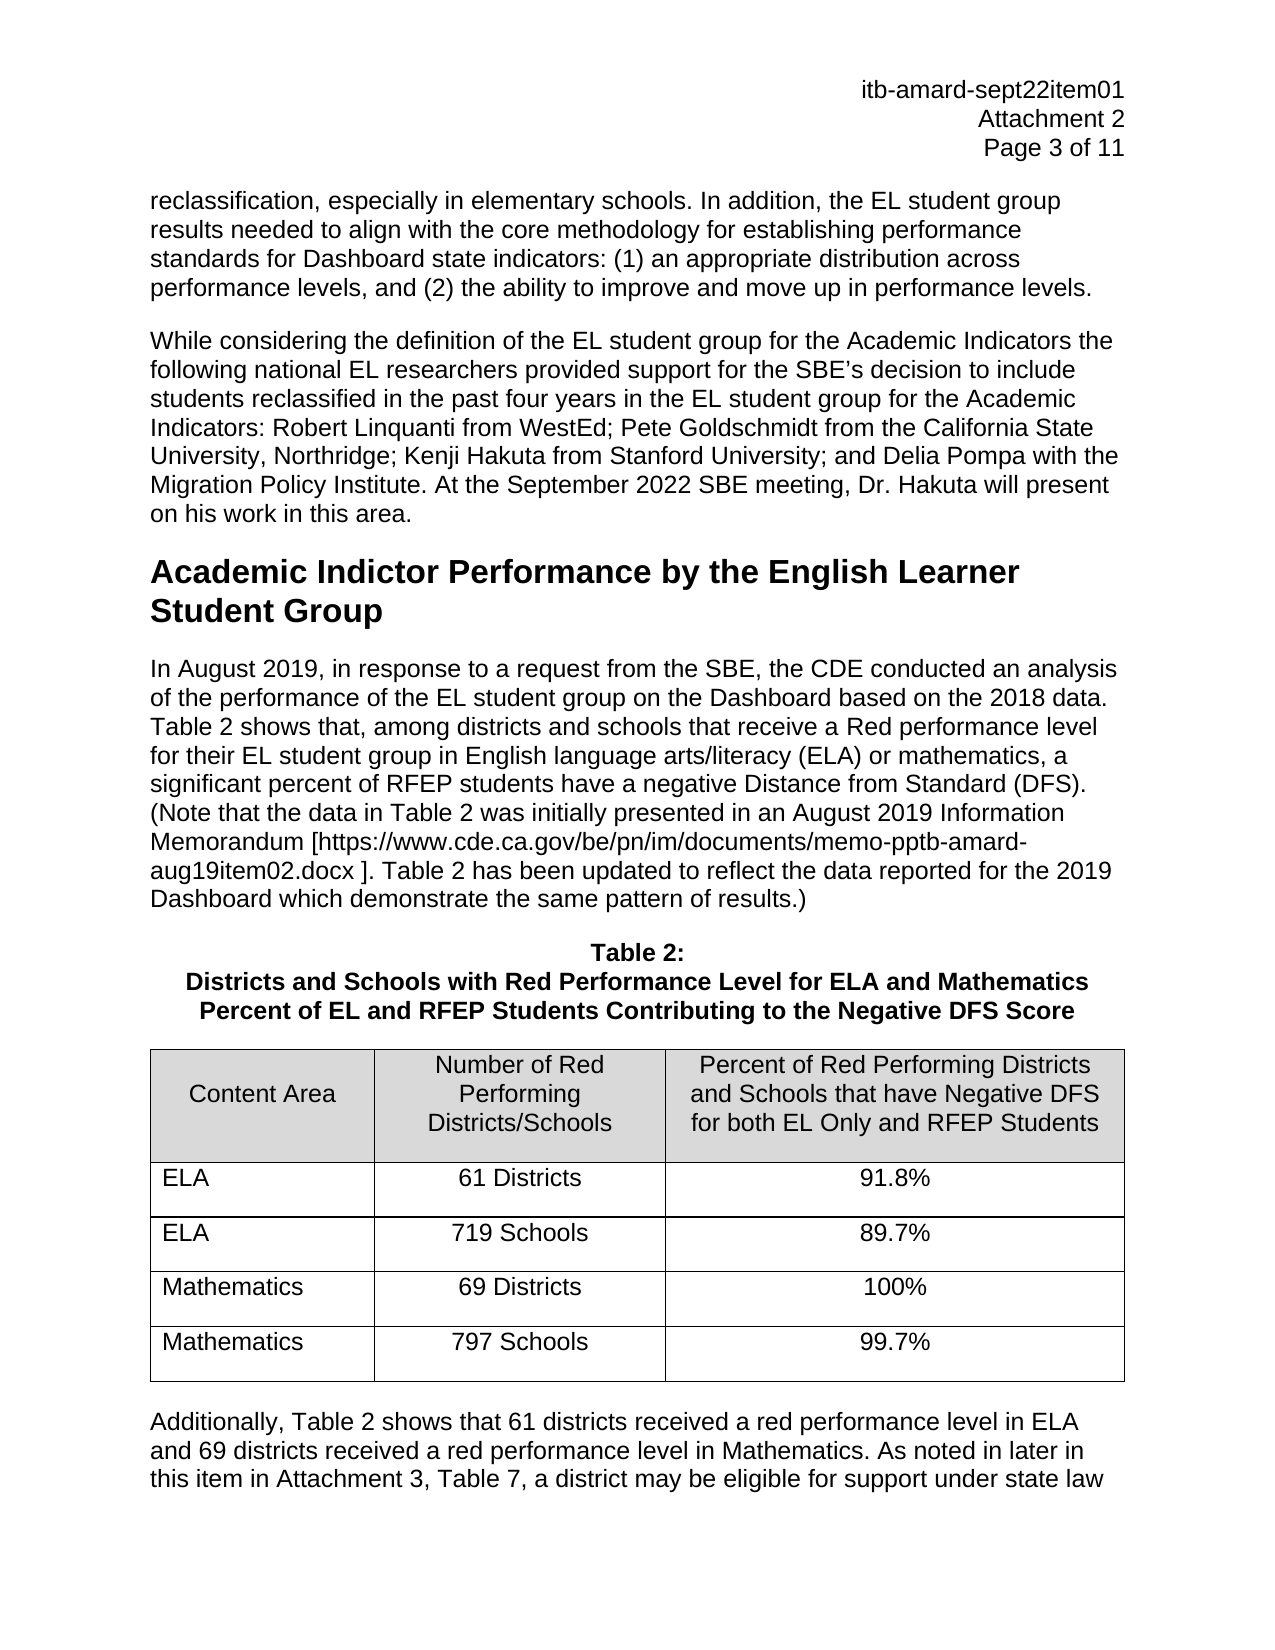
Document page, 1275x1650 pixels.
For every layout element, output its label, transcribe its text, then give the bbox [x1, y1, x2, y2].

text While considering the definition of the EL student group for the Academic Indicators the following national EL researchers provided support for the SBE’s decision to include students reclassified in the past four years in the EL student group for the Academic Indicators: Robert Linquanti from WestEd; Pete Goldschmidt from the California State University, Northridge; Kenji Hakuta from Stanford University; and Delia Pompa with the Migration Policy Institute. At the September 2022 SBE meeting, Dr. Hakuta will present on his work in this area. [150, 326, 1125, 527]
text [150, 1407, 1125, 1493]
table_cell 100% [666, 1272, 1124, 1326]
table_cell 69 Districts [375, 1272, 665, 1326]
table_cell 797 Schools [375, 1327, 665, 1381]
table_cell 89.7% [666, 1218, 1124, 1271]
text In August 2019, in response to a request from the SBE, the CDE conducted an analysis of the performance of the EL student group on the Dashboard based on the 2018 data. Table 2 shows that, among districts and schools that receive a Red performance level for their EL student group in English language arts/literacy (ELA) or mathematics, a significant percent of RFEP students have a negative Distance from Standard (DFS). (Note that the data in Table 2 was initially presented in an August 2019 Information Memorandum [https://www.cde.ca.gov/be/pn/im/documents/memo-pptb-amard-aug19item02.docx ]. Table 2 has been updated to reflect the data reported for the 2019 Dashboard which demonstrate the same pattern of results.) [150, 654, 1125, 913]
table_cell 719 Schools [375, 1218, 665, 1271]
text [150, 186, 1125, 301]
subtitle Academic Indictor Performance by the English Learner Student Group [150, 552, 1125, 629]
table_cell Mathematics [151, 1327, 374, 1381]
table_cell ELA [151, 1218, 374, 1271]
table_cell ELA [151, 1163, 374, 1216]
table_cell 61 Districts [375, 1163, 665, 1216]
subtitle Table 2: Districts and Schools with Red Performance Level for ELA and Mathematics Percent of EL and RFEP Students Contributing to the Negative DFS Score [150, 938, 1125, 1024]
table_header Content Area [151, 1050, 374, 1162]
table_header Number of Red Performing Districts/Schools [375, 1050, 665, 1162]
table_header Percent of Red Performing Districts and Schools that have Negative DFS for both EL Only and RFEP Students [666, 1050, 1124, 1162]
table_cell 99.7% [666, 1327, 1124, 1381]
table_cell Mathematics [151, 1272, 374, 1326]
table_cell 91.8% [666, 1163, 1124, 1216]
